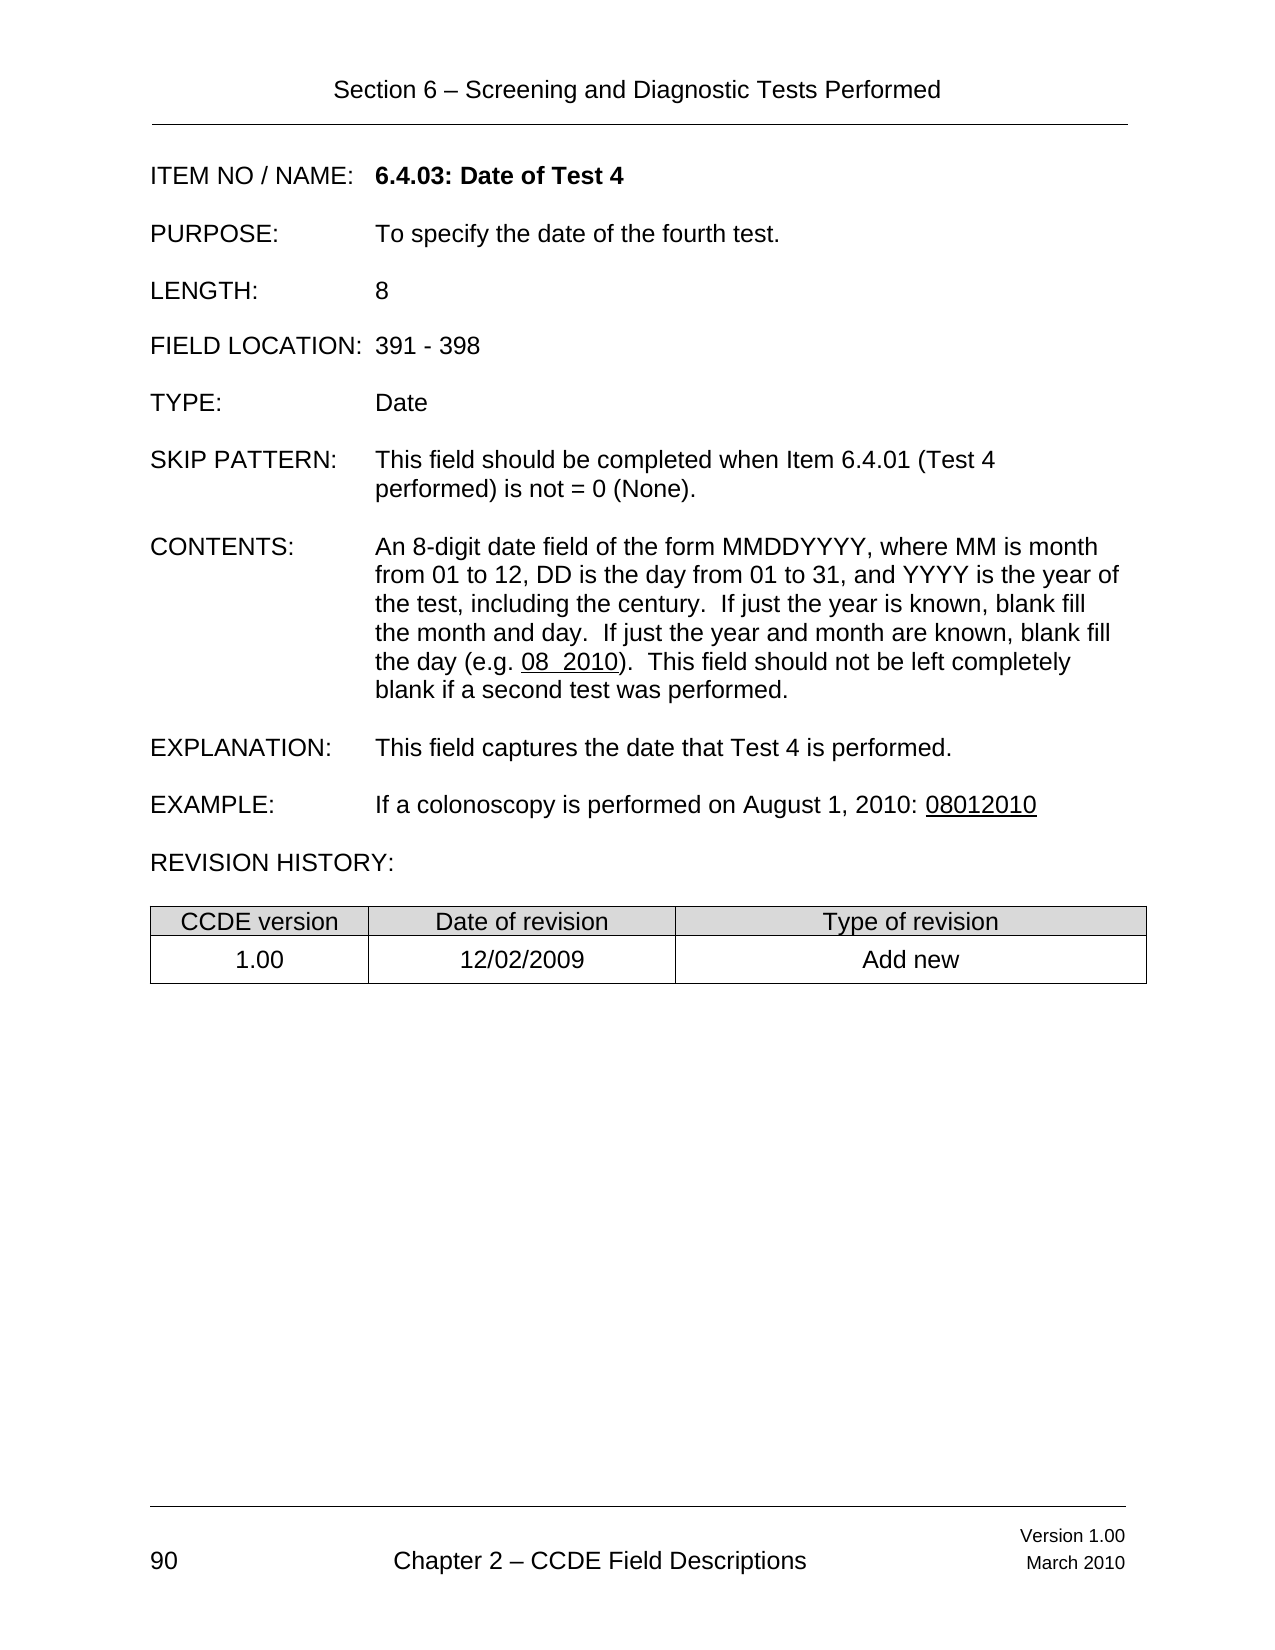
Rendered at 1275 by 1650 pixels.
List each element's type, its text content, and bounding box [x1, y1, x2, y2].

text ITEM NO / NAME: 6.4.03: Date of Test 4 [150, 161, 1125, 190]
table_header Type of revision [676, 907, 1146, 935]
text REVISION HISTORY: [150, 848, 1125, 877]
text LENGTH: 8 [150, 276, 1125, 305]
text CONTENTS: An 8-digit date field of the form MMDDYYYY, where MM is month from 01 to 12, DD is the day from 01 to 31, and YYYY is the year of the test, including the century. If just the year is known, blank fill the month and day. If just the year and month are known, blank fill the day (e.g. 08 2010). This field should not be left completely blank if a second test was performed. [150, 532, 1125, 704]
table_cell Add new [676, 936, 1146, 983]
text PURPOSE: To specify the date of the fourth test. [150, 219, 1125, 247]
text EXPLANATION: This field captures the date that Test 4 is performed. EXAMPLE: If a colonoscopy is performed on August 1, 2010: 08012010 [150, 733, 1125, 819]
text SKIP PATTERN: This field should be completed when Item 6.4.01 (Test 4 performed) is not = 0 (None). [150, 446, 1125, 503]
text FIELD LOCATION: 391 - 398 [150, 334, 1125, 359]
text TYPE: Date [150, 388, 1125, 417]
table_cell 12/02/2009 [369, 936, 675, 983]
table_cell 1.00 [151, 936, 368, 983]
table_header Date of revision [369, 907, 675, 935]
table_header CCDE version [151, 907, 368, 935]
